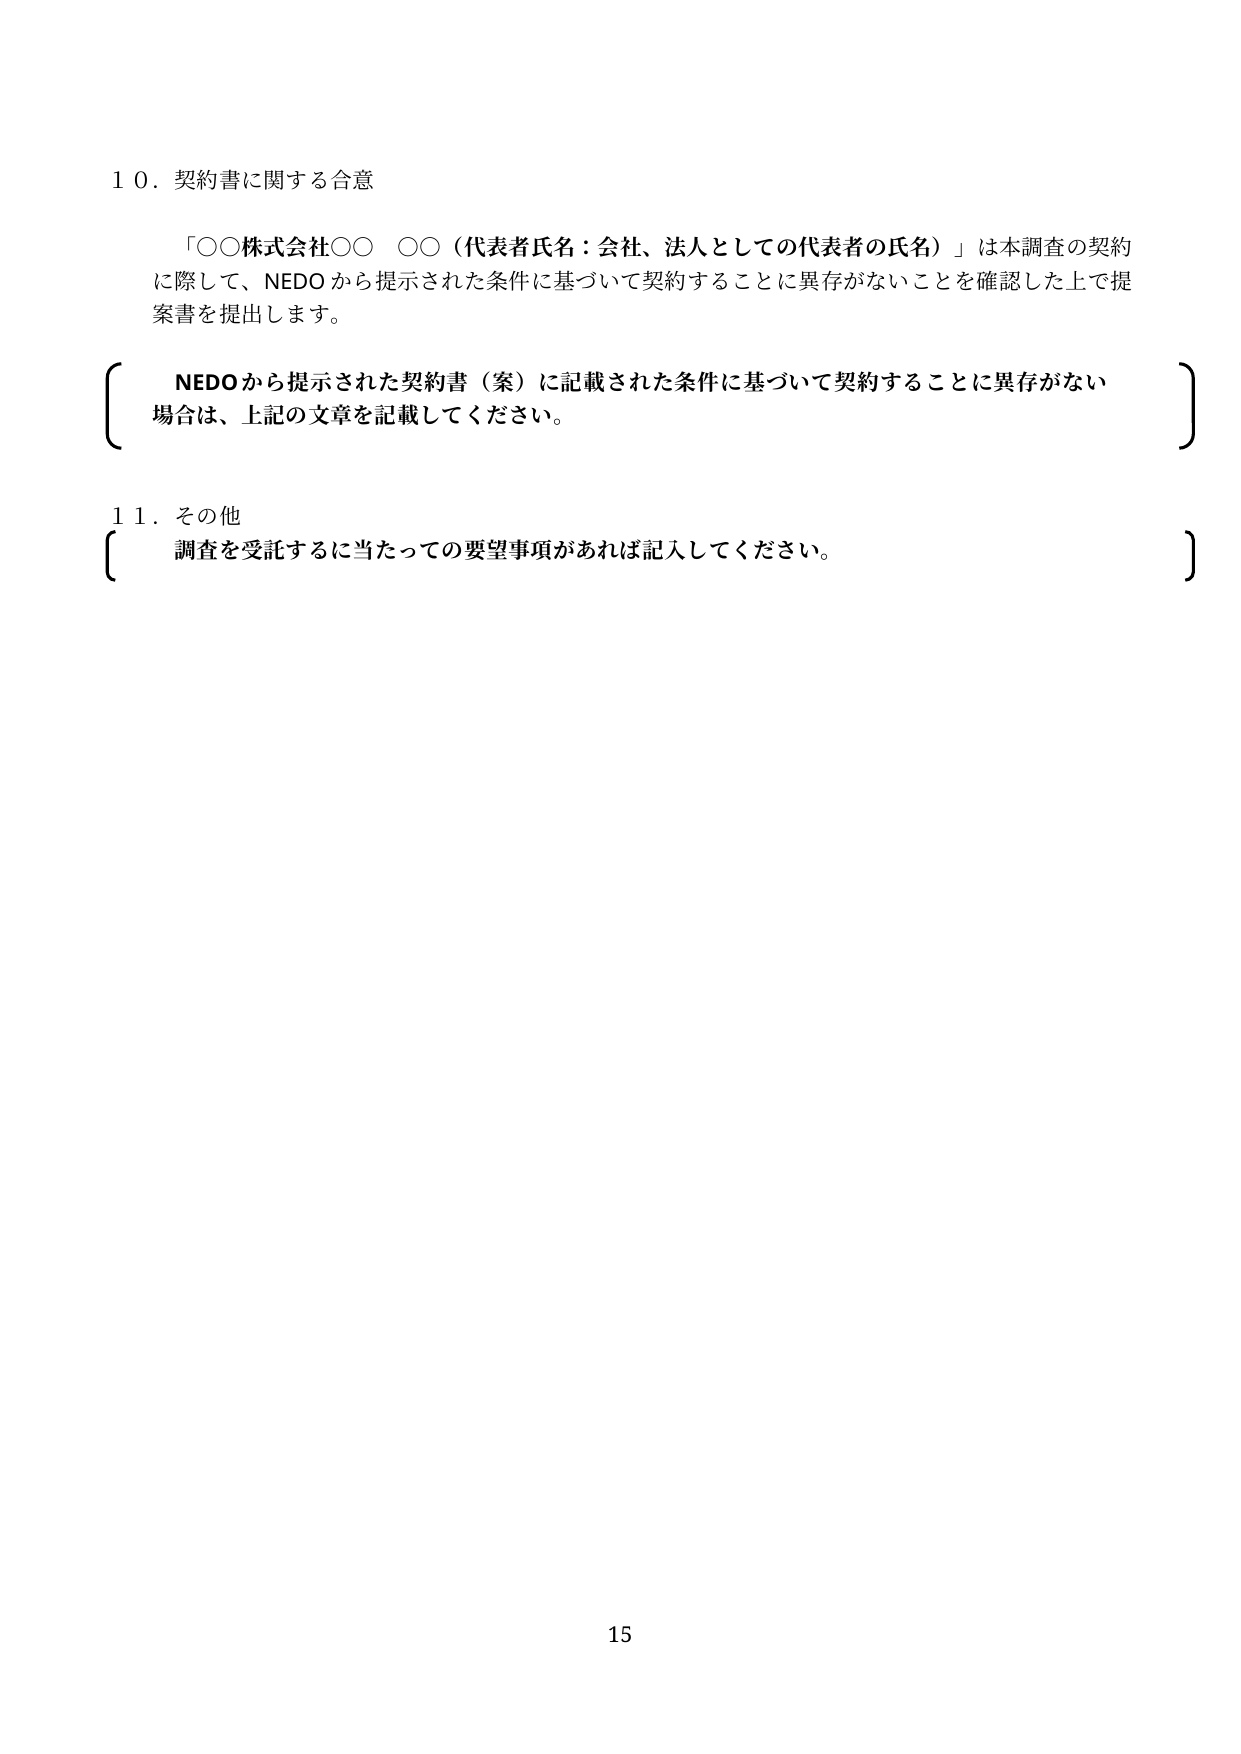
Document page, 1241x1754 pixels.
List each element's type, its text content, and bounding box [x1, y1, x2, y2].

text １１．その他 [107, 498, 1133, 532]
text １０．契約書に関する合意 [107, 162, 1133, 196]
text 「○○株式会社○○ ○○（代表者氏名：会社、法人としての代表者の氏名）」は本調査の契約に際して、NEDOから提示された条件に基づいて契約することに異存がないことを確認した上で提案書を提出します。 [130, 229, 1133, 330]
text 調査を受託するに当たっての要望事項があれば記入してください。 [130, 532, 1133, 566]
text NEDOから提示された契約書（案）に記載された条件に基づいて契約することに異存がない場合は、上記の文章を記載してください。 [130, 364, 1110, 431]
